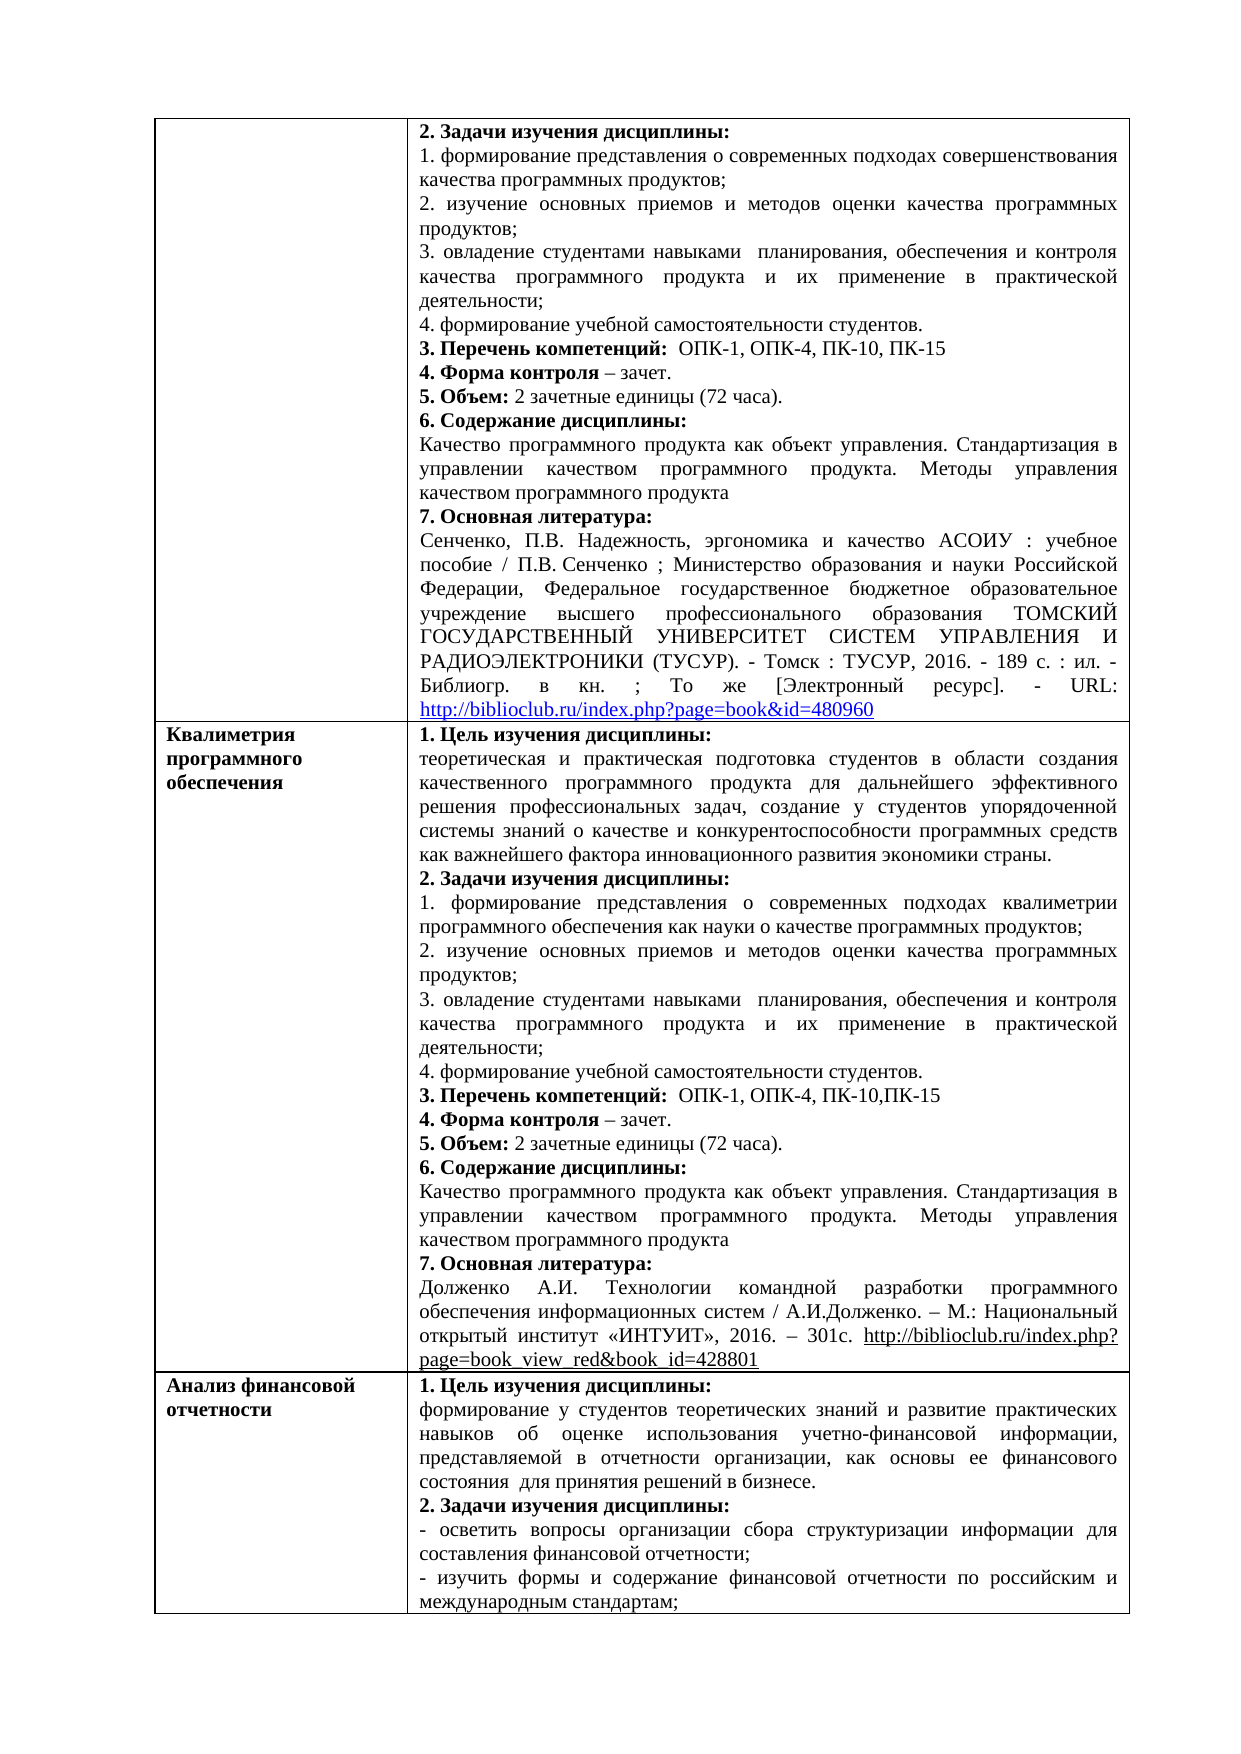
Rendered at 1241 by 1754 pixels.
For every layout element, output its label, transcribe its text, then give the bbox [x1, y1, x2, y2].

table_cell Квалиметрия программного обеспечения [156, 722, 407, 1371]
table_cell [408, 119, 1129, 721]
table_cell 1. Цель изучения дисциплины: теоретическая и практическая подготовка студентов в области создания качественного программного продукта для дальнейшего эффективного решения профессиональных задач, создание у студентов упорядоченной системы знаний о качестве и конкурентоспособности программных средств как важнейшего фактора инновационного развития экономики страны. 2. Задачи изучения дисциплины: 1. формирование представления о современных подходах квалиметрии программного обеспечения как науки о качестве программных продуктов; 2. изучение основных приемов и методов оценки качества программных продуктов; 3. овладение студентами навыками планирования, обеспечения и контроля качества программного продукта и их применение в практической деятельности; 4. формирование учебной самостоятельности студентов. 3. Перечень компетенций: ОПК-1, ОПК-4, ПК-10,ПК-15 4. Форма контроля – зачет. 5. Объем: 2 зачетные единицы (72 часа). 6. Содержание дисциплины: Качество программного продукта как объект управления. Стандартизация в управлении качеством программного продукта. Методы управления качеством программного продукта 7. Основная литература: Долженко А.И. Технологии командной разработки программного обеспечения информационных систем / А.И.Долженко. – М.: Национальный открытый институт «ИНТУИТ», 2016. – 301с. http://biblioclub.ru/index.php?page=book_view_red&book_id=428801 [408, 722, 1129, 1371]
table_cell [156, 1373, 407, 1613]
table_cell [156, 119, 407, 721]
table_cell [408, 1373, 1129, 1613]
